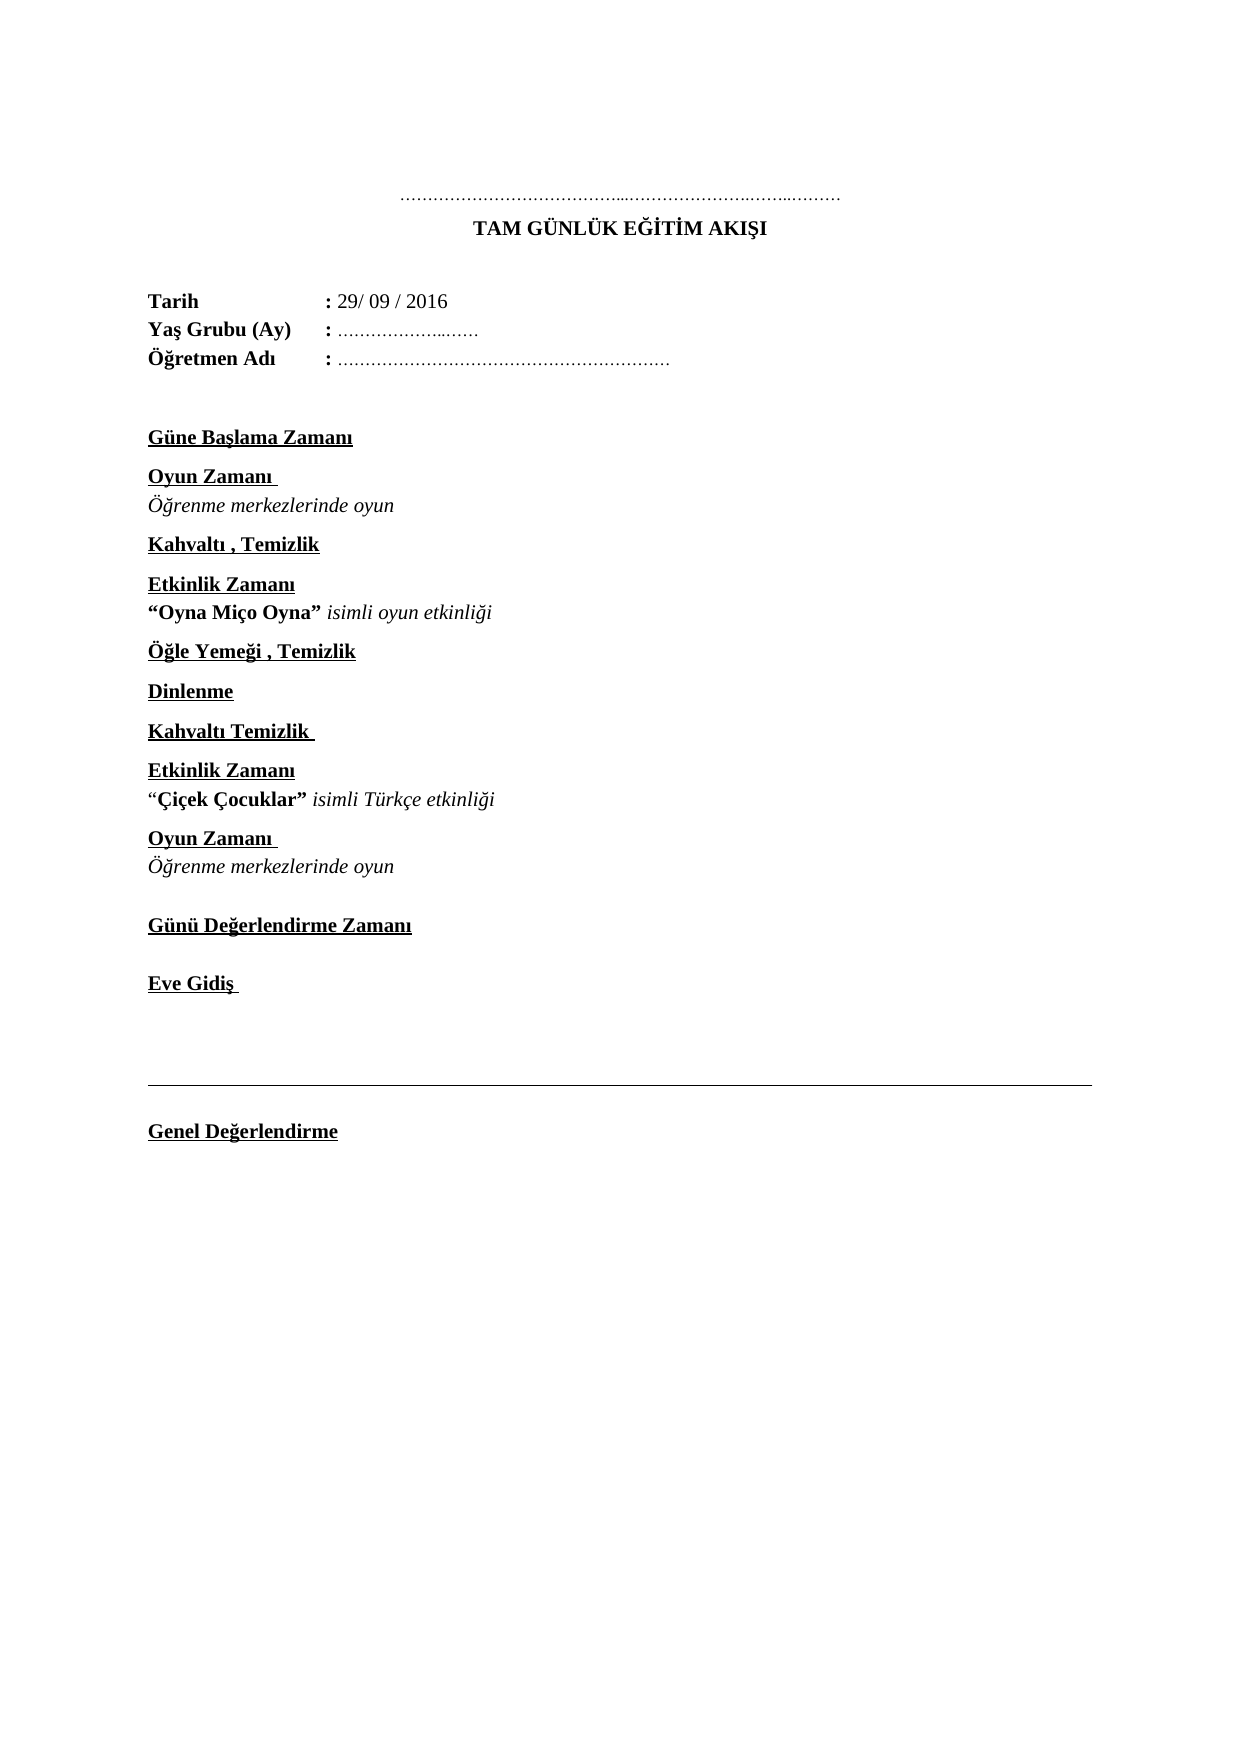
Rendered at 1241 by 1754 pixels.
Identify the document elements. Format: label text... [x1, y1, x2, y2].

text Oyun Zamanı [148, 453, 1092, 488]
text Dinlenme [148, 668, 1092, 703]
text Günü Değerlendirme Zamanı [148, 912, 1092, 937]
text Öğrenme merkezlerinde oyun [148, 492, 1092, 517]
text Güne Başlama Zamanı [148, 413, 1092, 449]
text Oyun Zamanı [148, 815, 1092, 850]
text Kahvaltı , Temizlik [148, 521, 1092, 556]
text Etkinlik Zamanı [148, 560, 1092, 596]
text “Çiçek Çocuklar” isimli Türkçe etkinliği [148, 786, 1092, 811]
text TAM GÜNLÜK EĞİTİM AKIŞI [148, 216, 1092, 240]
text “Oyna Miço Oyna” isimli oyun etkinliği [148, 600, 1092, 624]
text Eve Gidiş [148, 970, 1092, 995]
text Öğle Yemeği , Temizlik [148, 628, 1092, 663]
text Öğretmen Adı : …………………………………………………… [148, 346, 1092, 369]
text Kahvaltı Temizlik [148, 707, 1092, 743]
text Yaş Grubu (Ay) : ………………..…… [148, 317, 1092, 341]
text Genel Değerlendirme [148, 1119, 1092, 1143]
text Öğrenme merkezlerinde oyun [148, 854, 1092, 878]
text …………………………………...………………….……..……… [148, 184, 1092, 203]
text Tarih : 29/ 09 / 2016 [148, 289, 1092, 313]
text Etkinlik Zamanı [148, 747, 1092, 782]
